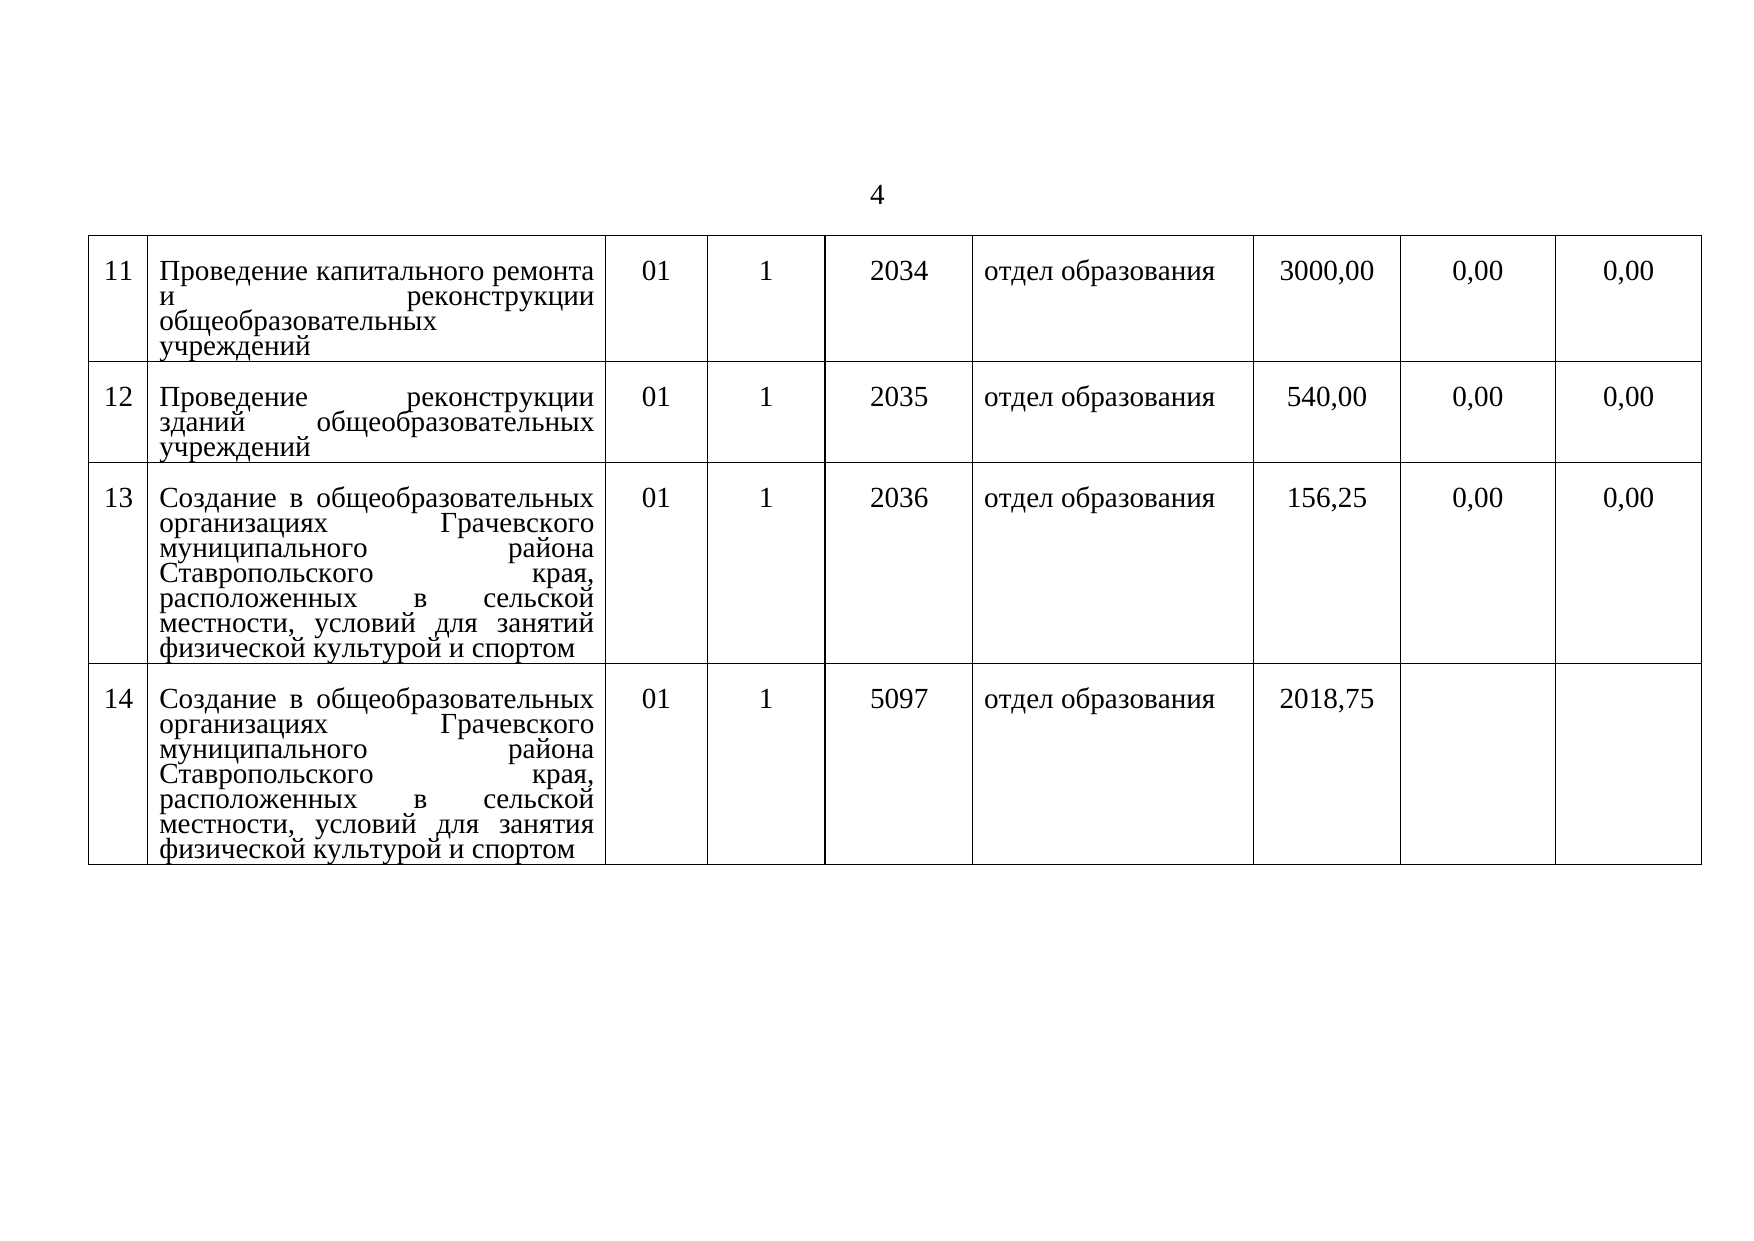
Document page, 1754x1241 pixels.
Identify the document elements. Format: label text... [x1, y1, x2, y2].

table_header 0,00 [1401, 236, 1555, 361]
table_header 11 [89, 236, 147, 361]
table_cell 1 [708, 463, 824, 663]
text 4 [118, 177, 1636, 211]
table_cell 1 [708, 362, 824, 462]
table_cell 1 [708, 664, 824, 864]
table_cell 01 [606, 664, 707, 864]
table_header 2034 [826, 236, 972, 361]
table_cell отдел образования [973, 463, 1253, 663]
table_cell 2018,75 [1254, 664, 1400, 864]
table_cell 14 [89, 664, 147, 864]
table_cell 0,00 [1401, 463, 1555, 663]
table_cell 0,00 [1401, 362, 1555, 462]
table_header 01 [606, 236, 707, 361]
table_cell 01 [606, 463, 707, 663]
table_header Проведение капитального ремонта и реконструкции общеобразовательных учреждений [148, 236, 605, 361]
table_cell 2036 [826, 463, 972, 663]
table_cell 12 [89, 362, 147, 462]
table_header 3000,00 [1254, 236, 1400, 361]
table_cell 0,00 [1556, 463, 1701, 663]
table_cell 0,00 [1556, 362, 1701, 462]
table_cell 01 [606, 362, 707, 462]
table_cell отдел образования [973, 664, 1253, 864]
table_cell 2035 [826, 362, 972, 462]
table_header отдел образования [973, 236, 1253, 361]
table_header 0,00 [1556, 236, 1701, 361]
table_header 1 [708, 236, 824, 361]
table_cell 540,00 [1254, 362, 1400, 462]
table_cell [1401, 664, 1555, 864]
table_cell 13 [89, 463, 147, 663]
table_cell [1556, 664, 1701, 864]
table_cell Проведение реконструкции зданий общеобразовательных учреждений [148, 362, 605, 462]
table_cell 5097 [826, 664, 972, 864]
table_cell Создание в общеобразовательных организациях Грачевского муниципального района Ставропольского края, расположенных в сельской местности, условий для занятия физической культурой и спортом [148, 664, 605, 864]
table_cell отдел образования [973, 362, 1253, 462]
table_cell Создание в общеобразовательных организациях Грачевского муниципального района Ставропольского края, расположенных в сельской местности, условий для занятий физической культурой и спортом [148, 463, 605, 663]
table_cell 156,25 [1254, 463, 1400, 663]
